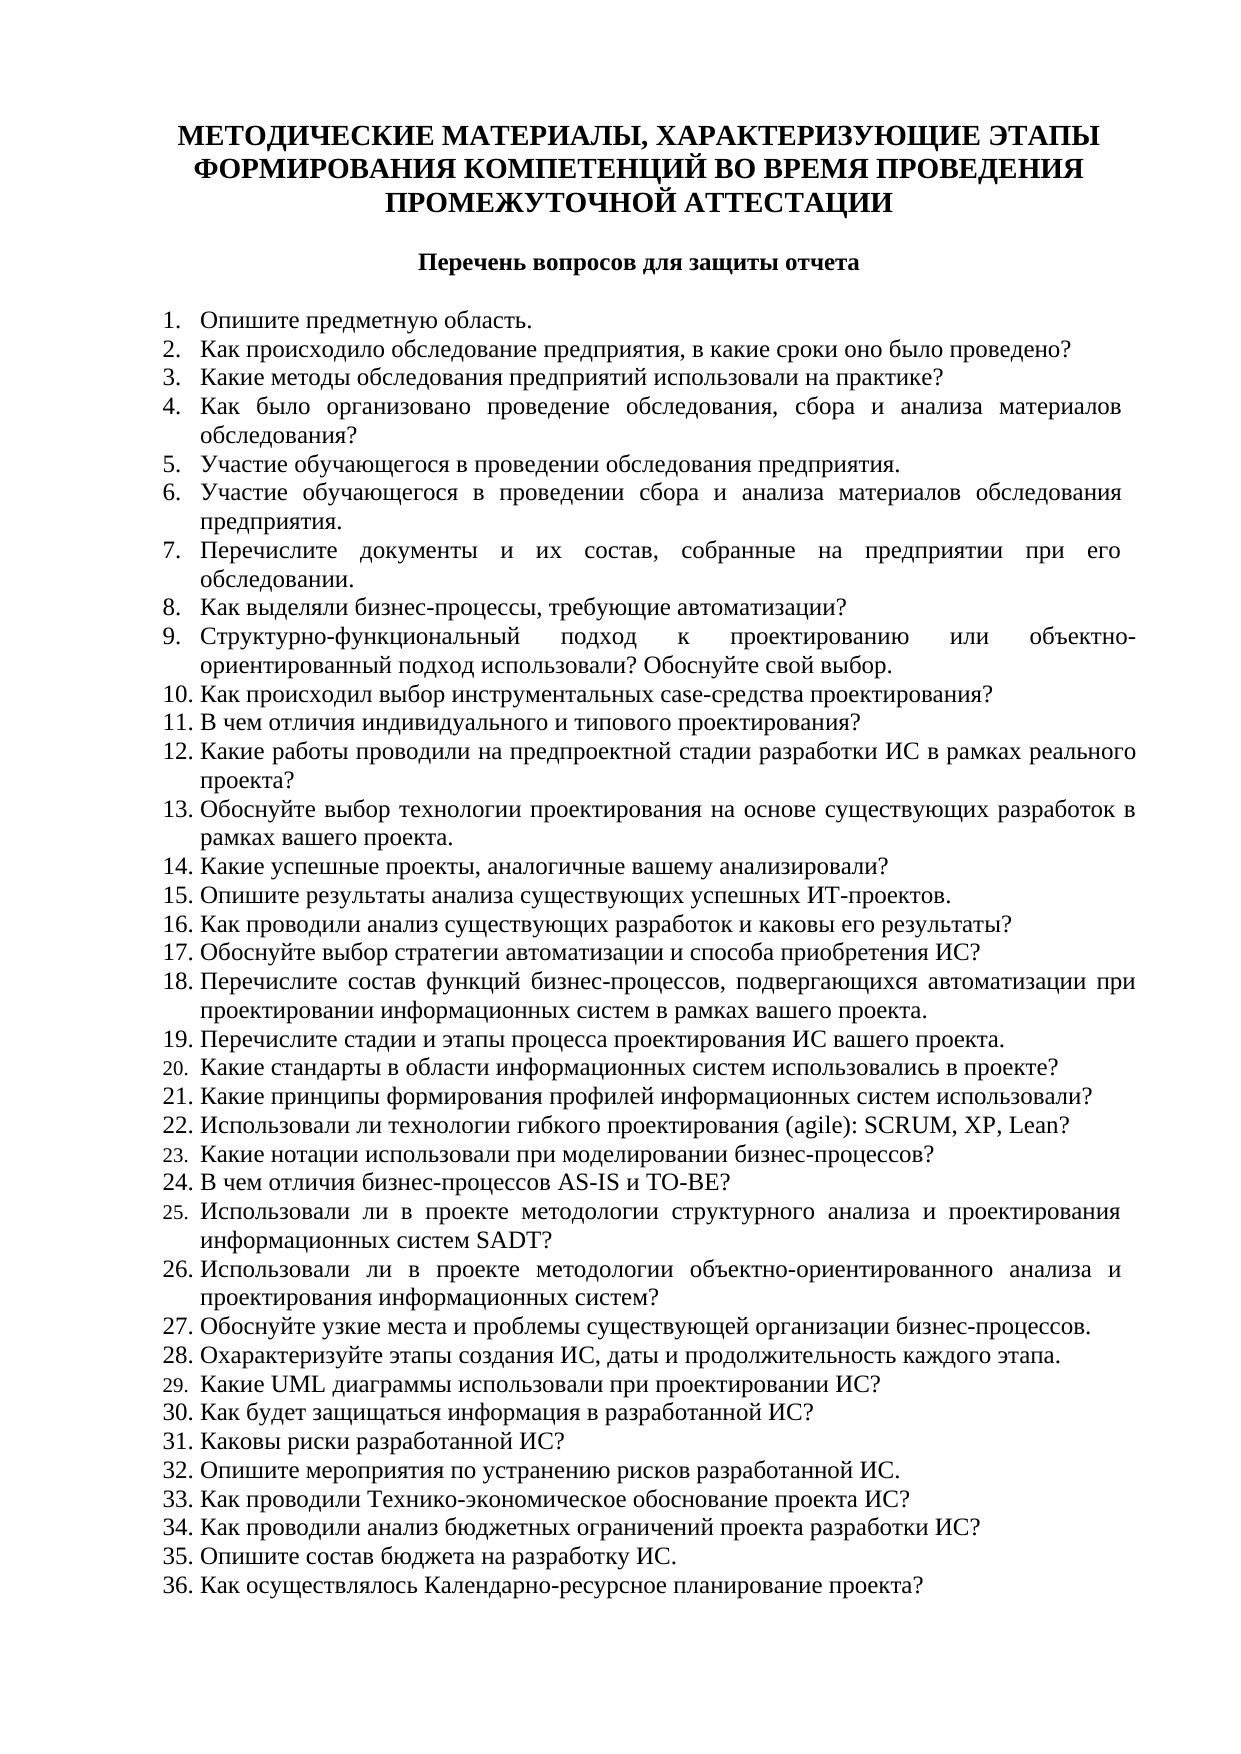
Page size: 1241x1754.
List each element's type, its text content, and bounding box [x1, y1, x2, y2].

list Обоснуйте выбор технологии проектирования на основе существующих разработок в рамках вашего проекта. [162, 794, 1137, 851]
list Какие успешные проекты, аналогичные вашему анализировали? [162, 851, 1137, 880]
list Как происходил выбор инструментальных case-средства проектирования? [162, 679, 1137, 707]
list Как проводили анализ существующих разработок и каковы его результаты? [162, 909, 1137, 937]
list Использовали ли технологии гибкого проектирования (agile): SCRUM, XP, Lean? [162, 1110, 1122, 1139]
list Как происходило обследование предприятия, в какие сроки оно было проведено? [162, 334, 1137, 362]
list Опишите состав бюджета на разработку ИС. [162, 1541, 1122, 1570]
list Перечислите состав функций бизнес-процессов, подвергающихся автоматизации при проектировании информационных систем в рамках вашего проекта. [162, 966, 1137, 1024]
list Какие принципы формирования профилей информационных систем использовали? [162, 1081, 1122, 1110]
list Какие стандарты в области информационных систем использовались в проекте? [162, 1052, 1122, 1081]
list Перечислите стадии и этапы процесса проектирования ИС вашего проекта. [162, 1024, 1137, 1052]
list В чем отличия бизнес-процессов AS-IS и TO-BE? [162, 1167, 1137, 1196]
text Методические материалы, характеризующие этапы формирования компетенций во время проведения ПРОМЕЖУТОЧНОЙ АТТЕСТАЦИИ [156, 118, 1122, 219]
list Какие работы проводили на предпроектной стадии разработки ИС в рамках реального проекта? [162, 736, 1137, 794]
list Опишите мероприятия по устранению рисков разработанной ИС. [162, 1455, 1122, 1484]
list Участие обучающегося в проведении сбора и анализа материалов обследования предприятия. [162, 477, 1122, 535]
list В чем отличия индивидуального и типового проектирования? [162, 707, 1137, 736]
list Использовали ли в проекте методологии структурного анализа и проектирования информационных систем SADT? [162, 1196, 1122, 1254]
list Какие UML диаграммы использовали при проектировании ИС? [162, 1369, 1122, 1397]
list Как выделяли бизнес-процессы, требующие автоматизации? [162, 592, 1137, 621]
list Структурно-функциональный подход к проектированию или объектно-ориентированный подход использовали? Обоснуйте свой выбор. [162, 621, 1137, 679]
list Опишите результаты анализа существующих успешных ИТ-проектов. [162, 880, 1137, 909]
list Как осуществлялось Календарно-ресурсное планирование проекта? [162, 1570, 1122, 1599]
list Каковы риски разработанной ИС? [162, 1426, 1122, 1455]
list Как было организовано проведение обследования, сбора и анализа материалов обследования? [162, 391, 1122, 449]
list Обоснуйте выбор стратегии автоматизации и способа приобретения ИС? [162, 937, 1137, 966]
list Какие нотации использовали при моделировании бизнес-процессов? [162, 1139, 1122, 1167]
list Как проводили Технико-экономическое обоснование проекта ИС? [162, 1484, 1122, 1512]
list Перечислите документы и их состав, собранные на предприятии при его обследовании. [162, 535, 1122, 592]
list Как будет защищаться информация в разработанной ИС? [162, 1397, 1122, 1426]
list Опишите предметную область. [162, 305, 1137, 334]
list Использовали ли в проекте методологии объектно-ориентированного анализа и проектирования информационных систем? [162, 1254, 1122, 1311]
list Обоснуйте узкие места и проблемы существующей организации бизнес-процессов. [162, 1311, 1137, 1340]
text Перечень вопросов для защиты отчета [156, 247, 1122, 276]
list Как проводили анализ бюджетных ограничений проекта разработки ИС? [162, 1512, 1122, 1541]
list Участие обучающегося в проведении обследования предприятия. [162, 449, 1122, 477]
list Охарактеризуйте этапы создания ИС, даты и продолжительность каждого этапа. [162, 1340, 1137, 1369]
list Какие методы обследования предприятий использовали на практике? [162, 362, 1137, 391]
